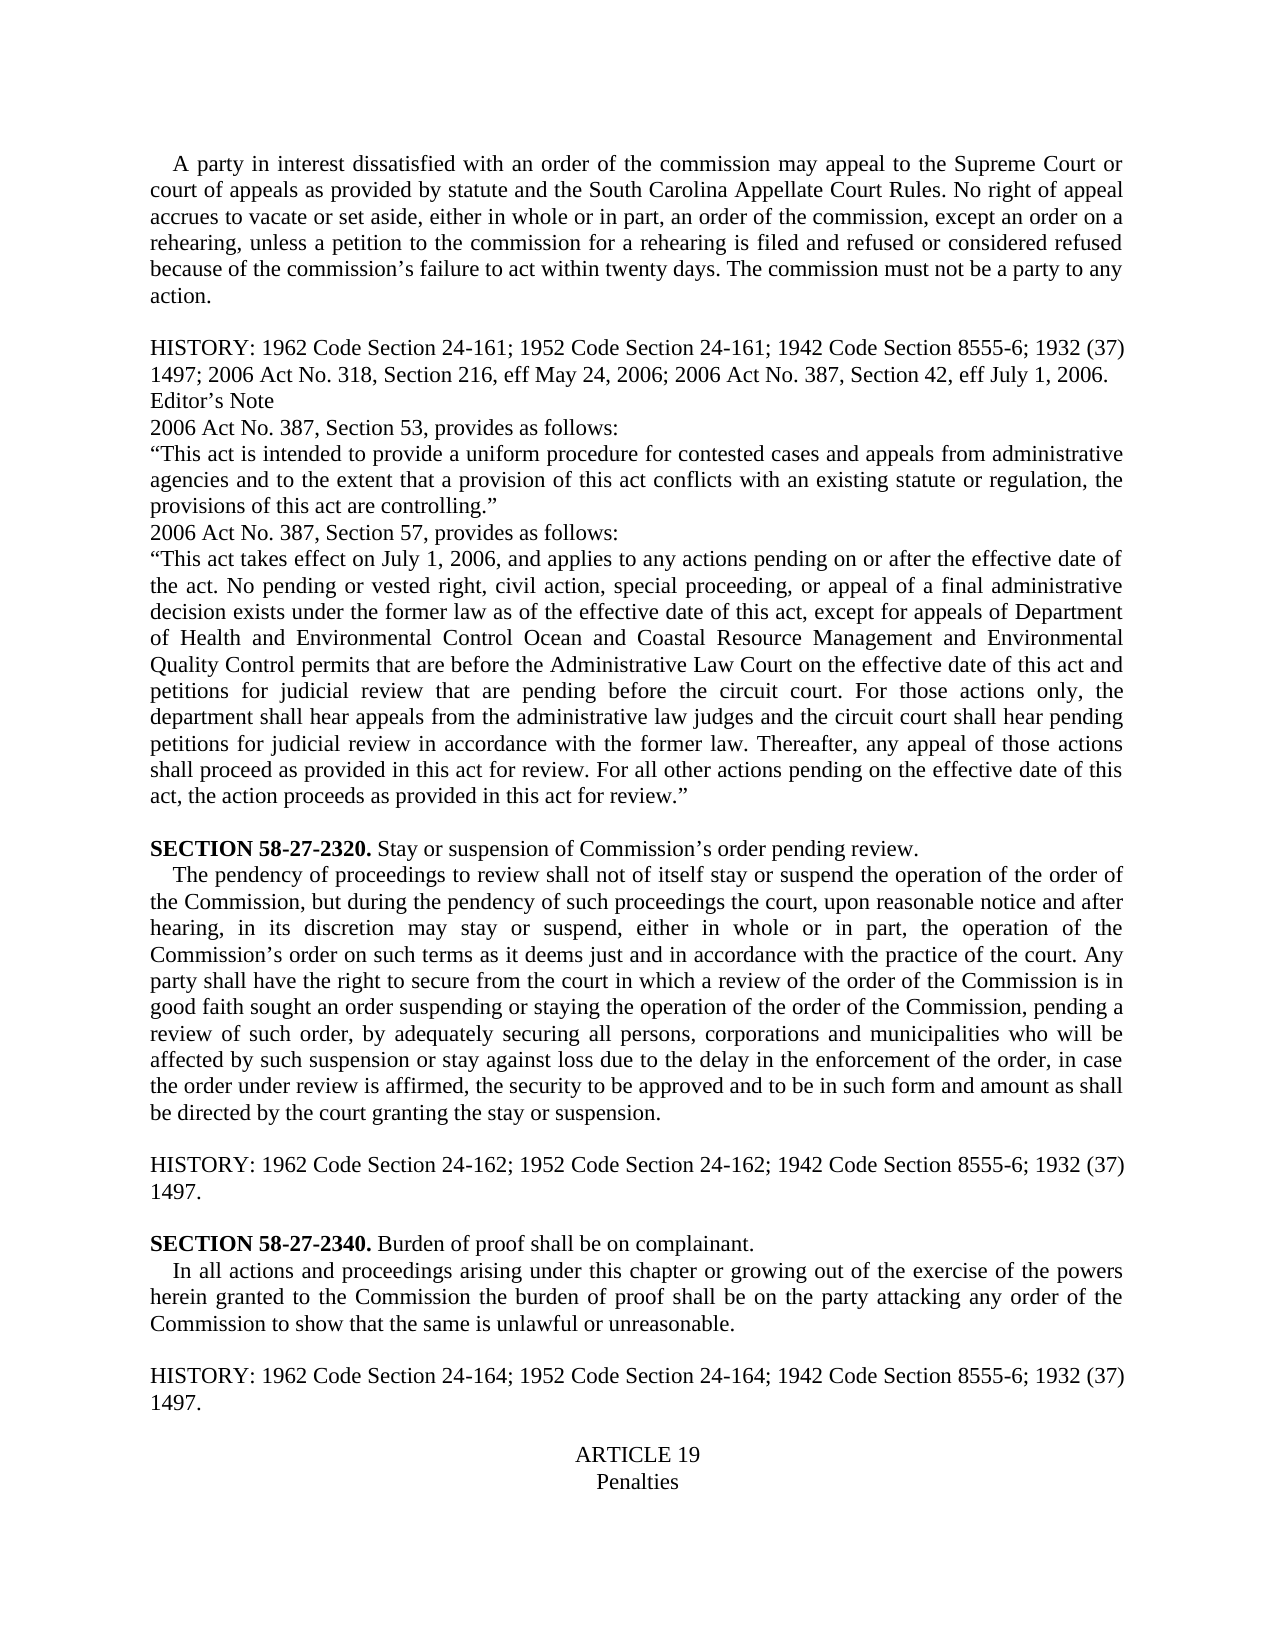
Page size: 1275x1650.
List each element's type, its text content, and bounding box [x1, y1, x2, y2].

text HISTORY: 1962 Code Section 24-162; 1952 Code Section 24-162; 1942 Code Section 8555-6; 1932 (37) 1497. [150, 1151, 1125, 1204]
text ARTICLE 19 [150, 1441, 1125, 1468]
text 2006 Act No. 387, Section 57, provides as follows: [150, 519, 1125, 545]
text “This act takes effect on July 1, 2006, and applies to any actions pending on or after the effective date of the act. No pending or vested right, civil action, special proceeding, or appeal of a final administrative decision exists under the former law as of the effective date of this act, except for appeals of Department of Health and Environmental Control Ocean and Coastal Resource Management and Environmental Quality Control permits that are before the Administrative Law Court on the effective date of this act and petitions for judicial review that are pending before the circuit court. For those actions only, the department shall hear appeals from the administrative law judges and the circuit court shall hear pending petitions for judicial review in accordance with the former law. Thereafter, any appeal of those actions shall proceed as provided in this act for review. For all other actions pending on the effective date of this act, the action proceeds as provided in this act for review.” [150, 545, 1125, 809]
text SECTION 58-27-2340. Burden of proof shall be on complainant. [150, 1231, 1125, 1257]
text HISTORY: 1962 Code Section 24-161; 1952 Code Section 24-161; 1942 Code Section 8555-6; 1932 (37) 1497; 2006 Act No. 318, Section 216, eff May 24, 2006; 2006 Act No. 387, Section 42, eff July 1, 2006. [150, 334, 1125, 387]
text 2006 Act No. 387, Section 53, provides as follows: [150, 413, 1125, 440]
text Editor’s Note [150, 387, 1125, 413]
text Penalties [150, 1468, 1125, 1494]
text In all actions and proceedings arising under this chapter or growing out of the exercise of the powers herein granted to the Commission the burden of proof shall be on the party attacking any order of the Commission to show that the same is unlawful or unreasonable. [150, 1257, 1125, 1336]
text HISTORY: 1962 Code Section 24-164; 1952 Code Section 24-164; 1942 Code Section 8555-6; 1932 (37) 1497. [150, 1362, 1125, 1415]
text A party in interest dissatisfied with an order of the commission may appeal to the Supreme Court or court of appeals as provided by statute and the South Carolina Appellate Court Rules. No right of appeal accrues to vacate or set aside, either in whole or in part, an order of the commission, except an order on a rehearing, unless a petition to the commission for a rehearing is filed and refused or considered refused because of the commission’s failure to act within twenty days. The commission must not be a party to any action. [150, 150, 1125, 308]
text SECTION 58-27-2320. Stay or suspension of Commission’s order pending review. [150, 835, 1125, 862]
text The pendency of proceedings to review shall not of itself stay or suspend the operation of the order of the Commission, but during the pendency of such proceedings the court, upon reasonable notice and after hearing, in its discretion may stay or suspend, either in whole or in part, the operation of the Commission’s order on such terms as it deems just and in accordance with the practice of the court. Any party shall have the right to secure from the court in which a review of the order of the Commission is in good faith sought an order suspending or staying the operation of the order of the Commission, pending a review of such order, by adequately securing all persons, corporations and municipalities who will be affected by such suspension or stay against loss due to the delay in the enforcement of the order, in case the order under review is affirmed, the security to be approved and to be in such form and amount as shall be directed by the court granting the stay or suspension. [150, 862, 1125, 1125]
text “This act is intended to provide a uniform procedure for contested cases and appeals from administrative agencies and to the extent that a provision of this act conflicts with an existing statute or regulation, the provisions of this act are controlling.” [150, 440, 1125, 519]
